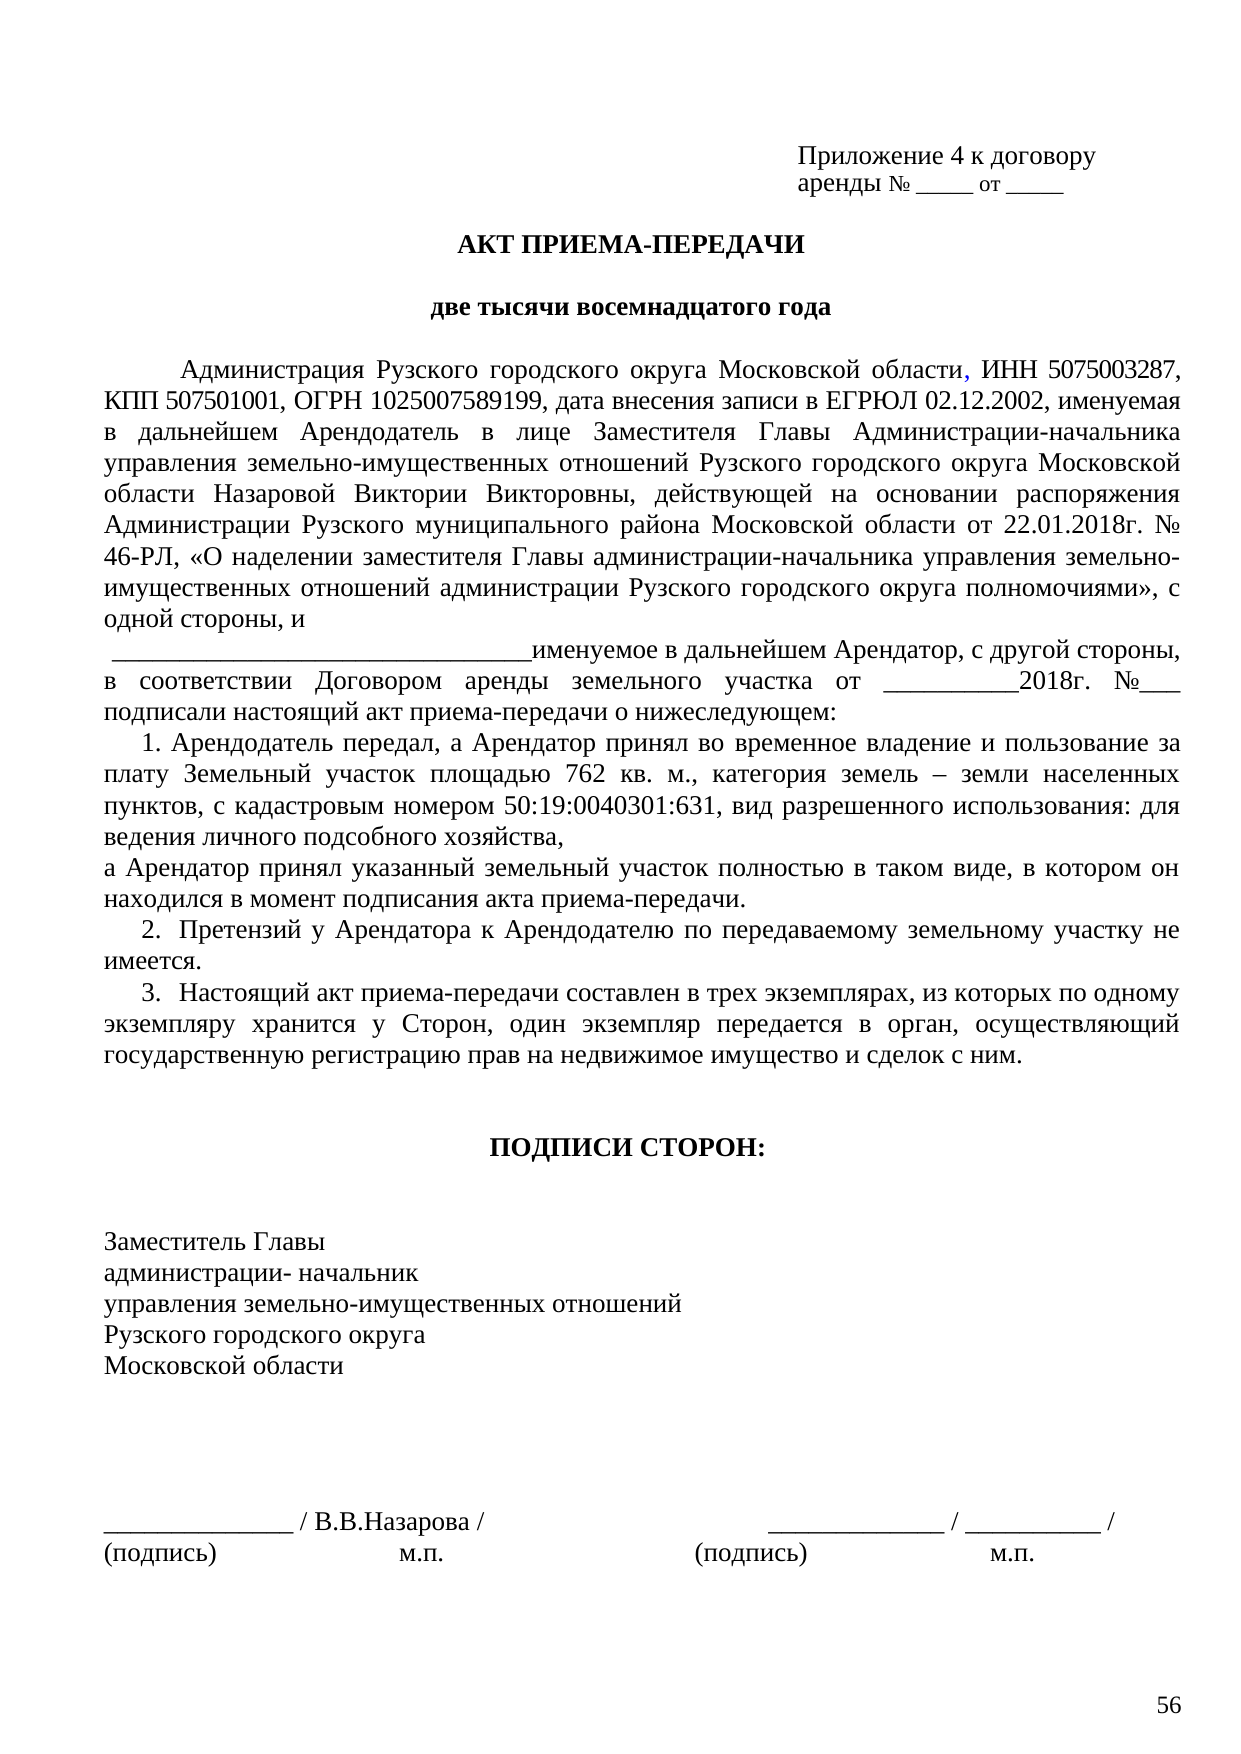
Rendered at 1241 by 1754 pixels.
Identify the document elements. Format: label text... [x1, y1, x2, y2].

text ______________ / В.В.Назарова / _____________ / __________ / [103, 1505, 1152, 1536]
text а Арендатор принял указанный земельный участок полностью в таком виде, в котором он находился в момент подписания акта приема-передачи. [103, 851, 1181, 913]
text Приложение 4 к договору аренды № _____ от _____ [797, 143, 1181, 197]
text Рузского городского округа [103, 1318, 1196, 1349]
text Московской области [103, 1349, 1181, 1381]
text Заместитель Главы [103, 1225, 1196, 1256]
text _______________________________именуемое в дальнейшем Арендатор, с другой стороны, в соответствии Договором аренды земельного участка от __________2018г. №___ подписали настоящий акт приема-передачи о нижеследующем: [103, 633, 1181, 726]
list Претензий у Арендатора к Арендодателю по передаваемому земельному участку не имеется. [103, 913, 1181, 976]
title АКТ ПРИЕМА-ПЕРЕДАЧИ [103, 228, 1152, 259]
text администрации- начальник [103, 1256, 1196, 1287]
text Администрация Рузского городского округа Московской области, ИНН 5075003287, КПП 507501001, ОГРН 1025007589199, дата внесения записи в ЕГРЮЛ 02.12.2002, именуемая в дальнейшем Арендодатель в лице Заместителя Главы Администрации-начальника управления земельно-имущественных отношений Рузского городского округа Московской области Назаровой Виктории Викторовны, действующей на основании распоряжения Администрации Рузского муниципального района Московской области от 22.01.2018г. № 46-РЛ, «О наделении заместителя Главы администрации-начальника управления земельно-имущественных отношений администрации Рузского городского округа полномочиями», с одной стороны, и [103, 353, 1181, 633]
text 1. Арендодатель передал, а Арендатор принял во временное владение и пользование за плату Земельный участок площадью 762 кв. м., категория земель – земли населенных пунктов, с кадастровым номером 50:19:0040301:631, вид разрешенного использования: для ведения личного подсобного хозяйства, [103, 726, 1181, 851]
list Настоящий акт приема-передачи составлен в трех экземплярах, из которых по одному экземпляру хранится у Сторон, один экземпляр передается в орган, осуществляющий государственную регистрацию прав на недвижимое имущество и сделок с ним. [103, 976, 1181, 1069]
text две тысячи восемнадцатого года [103, 290, 1152, 322]
text управления земельно-имущественных отношений [103, 1287, 1196, 1318]
text (подпись) м.п. (подпись) м.п. [103, 1536, 1152, 1567]
text ПОДПИСИ СТОРОН: [103, 1131, 1152, 1162]
